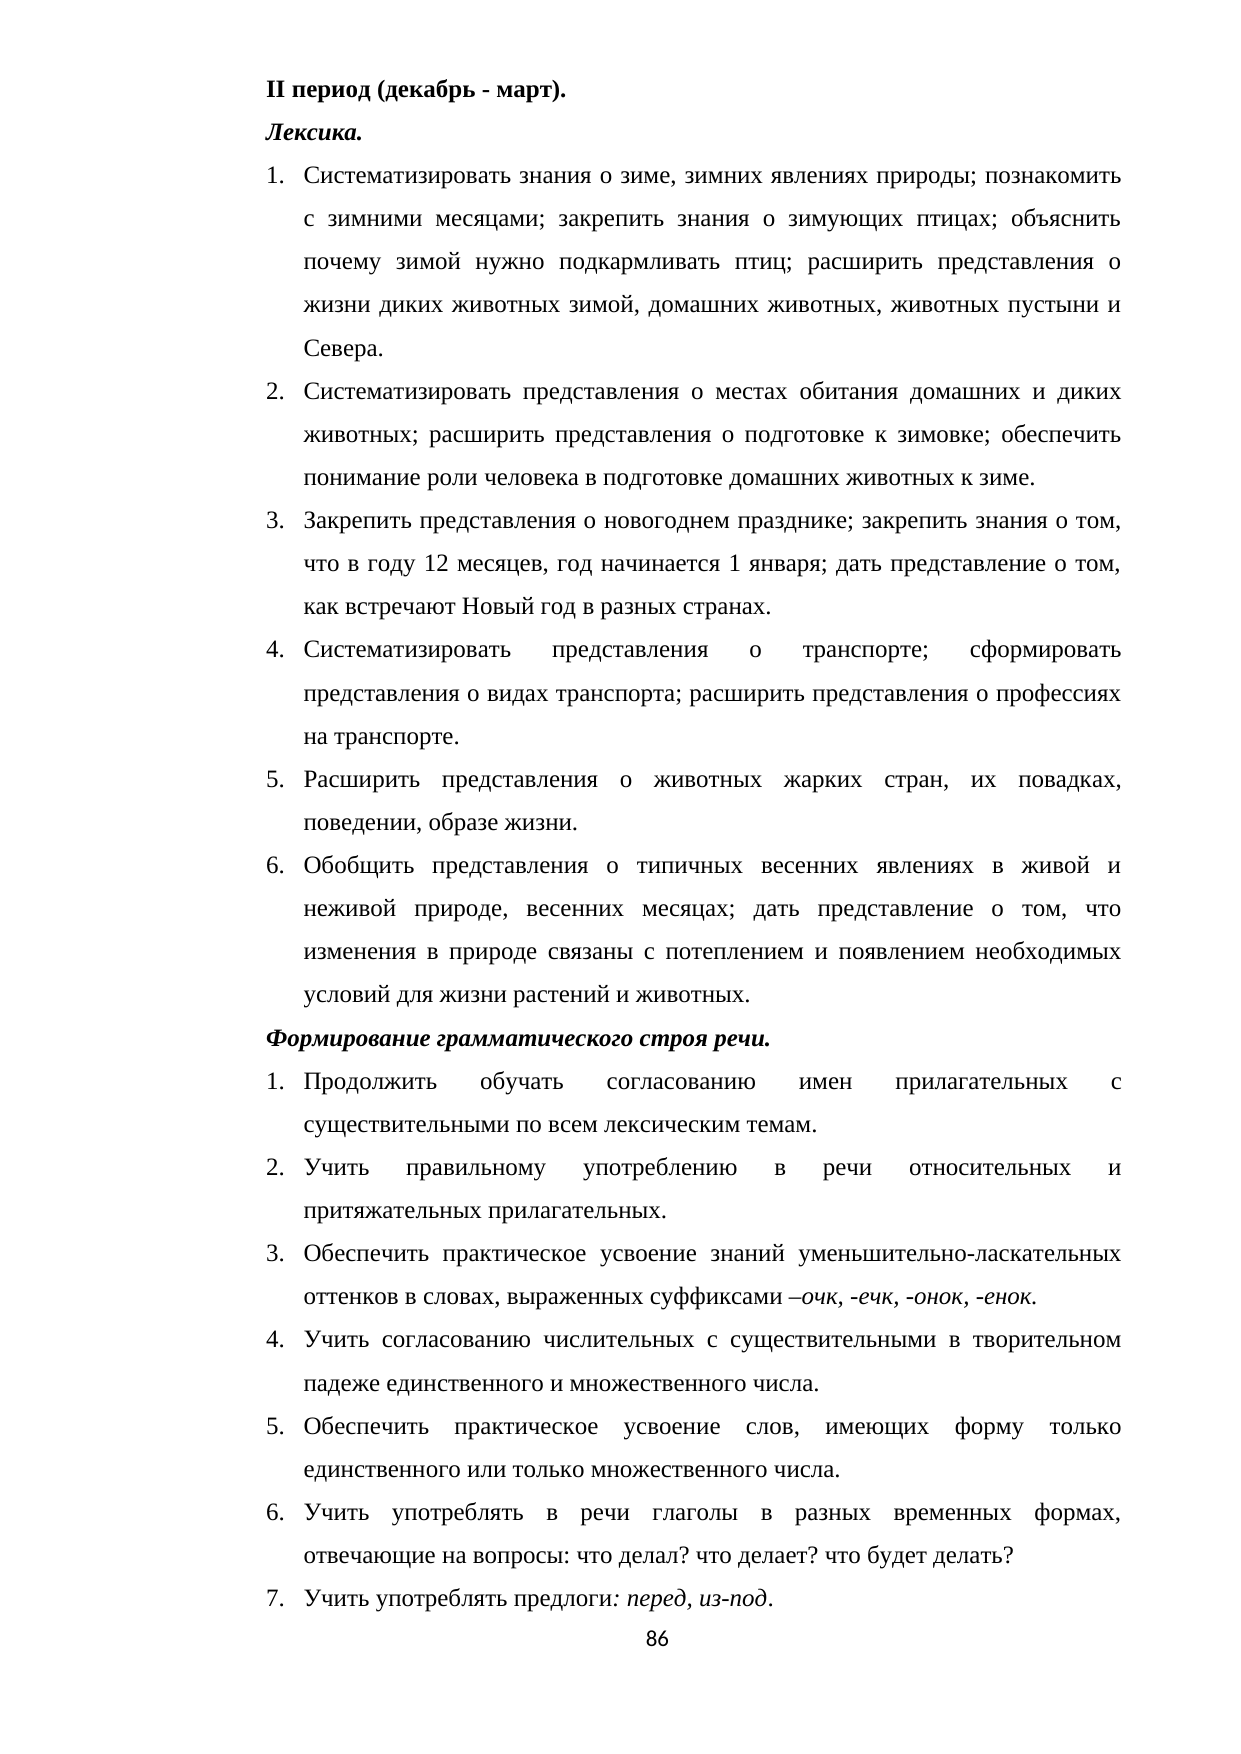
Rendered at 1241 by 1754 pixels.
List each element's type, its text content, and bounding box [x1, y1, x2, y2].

list Учить употреблять в речи глаголы в разных временных формах, отвечающие на вопросы: что делал? что делает? что будет делать? [266, 1497, 1122, 1569]
list Учить согласованию числительных с существительными в творительном падеже единственного и множественного числа. [266, 1324, 1122, 1396]
text II период (декабрь - март). [177, 74, 1122, 103]
list Обеспечить практическое усвоение слов, имеющих форму только единственного или только множественного числа. [266, 1411, 1122, 1483]
list Обобщить представления о типичных весенних явлениях в живой и неживой природе, весенних месяцах; дать представление о том, что изменения в природе связаны с потеплением и появлением необходимых условий для жизни растений и животных. [266, 850, 1122, 1008]
list Учить правильному употреблению в речи относительных и притяжательных прилагательных. [266, 1152, 1122, 1224]
list Закрепить представления о новогоднем празднике; закрепить знания о том, что в году 12 месяцев, год начинается 1 января; дать представление о том, как встречают Новый год в разных странах. [266, 505, 1122, 620]
list Обеспечить практическое усвоение знаний уменьшительно-ласкательных оттенков в словах, выраженных суффиксами –очк, -ечк, -онок, -енок. [266, 1238, 1122, 1310]
text Формирование грамматического строя речи. [266, 1023, 1122, 1051]
list Систематизировать знания о зиме, зимних явлениях природы; познакомить с зимними месяцами; закрепить знания о зимующих птицах; объяснить почему зимой нужно подкармливать птиц; расширить представления о жизни диких животных зимой, домашних животных, животных пустыни и Севера. [266, 160, 1122, 361]
list Расширить представления о животных жарких стран, их повадках, поведении, образе жизни. [266, 764, 1122, 836]
list Продолжить обучать согласованию имен прилагательных с существительными по всем лексическим темам. [266, 1066, 1122, 1138]
list Систематизировать представления о местах обитания домашних и диких животных; расширить представления о подготовке к зимовке; обеспечить понимание роли человека в подготовке домашних животных к зиме. [266, 376, 1122, 491]
list Учить употреблять предлоги: перед, из-под. [266, 1583, 1122, 1612]
list Систематизировать представления о транспорте; сформировать представления о видах транспорта; расширить представления о профессиях на транспорте. [266, 634, 1122, 749]
text Лексика. [177, 117, 1122, 146]
